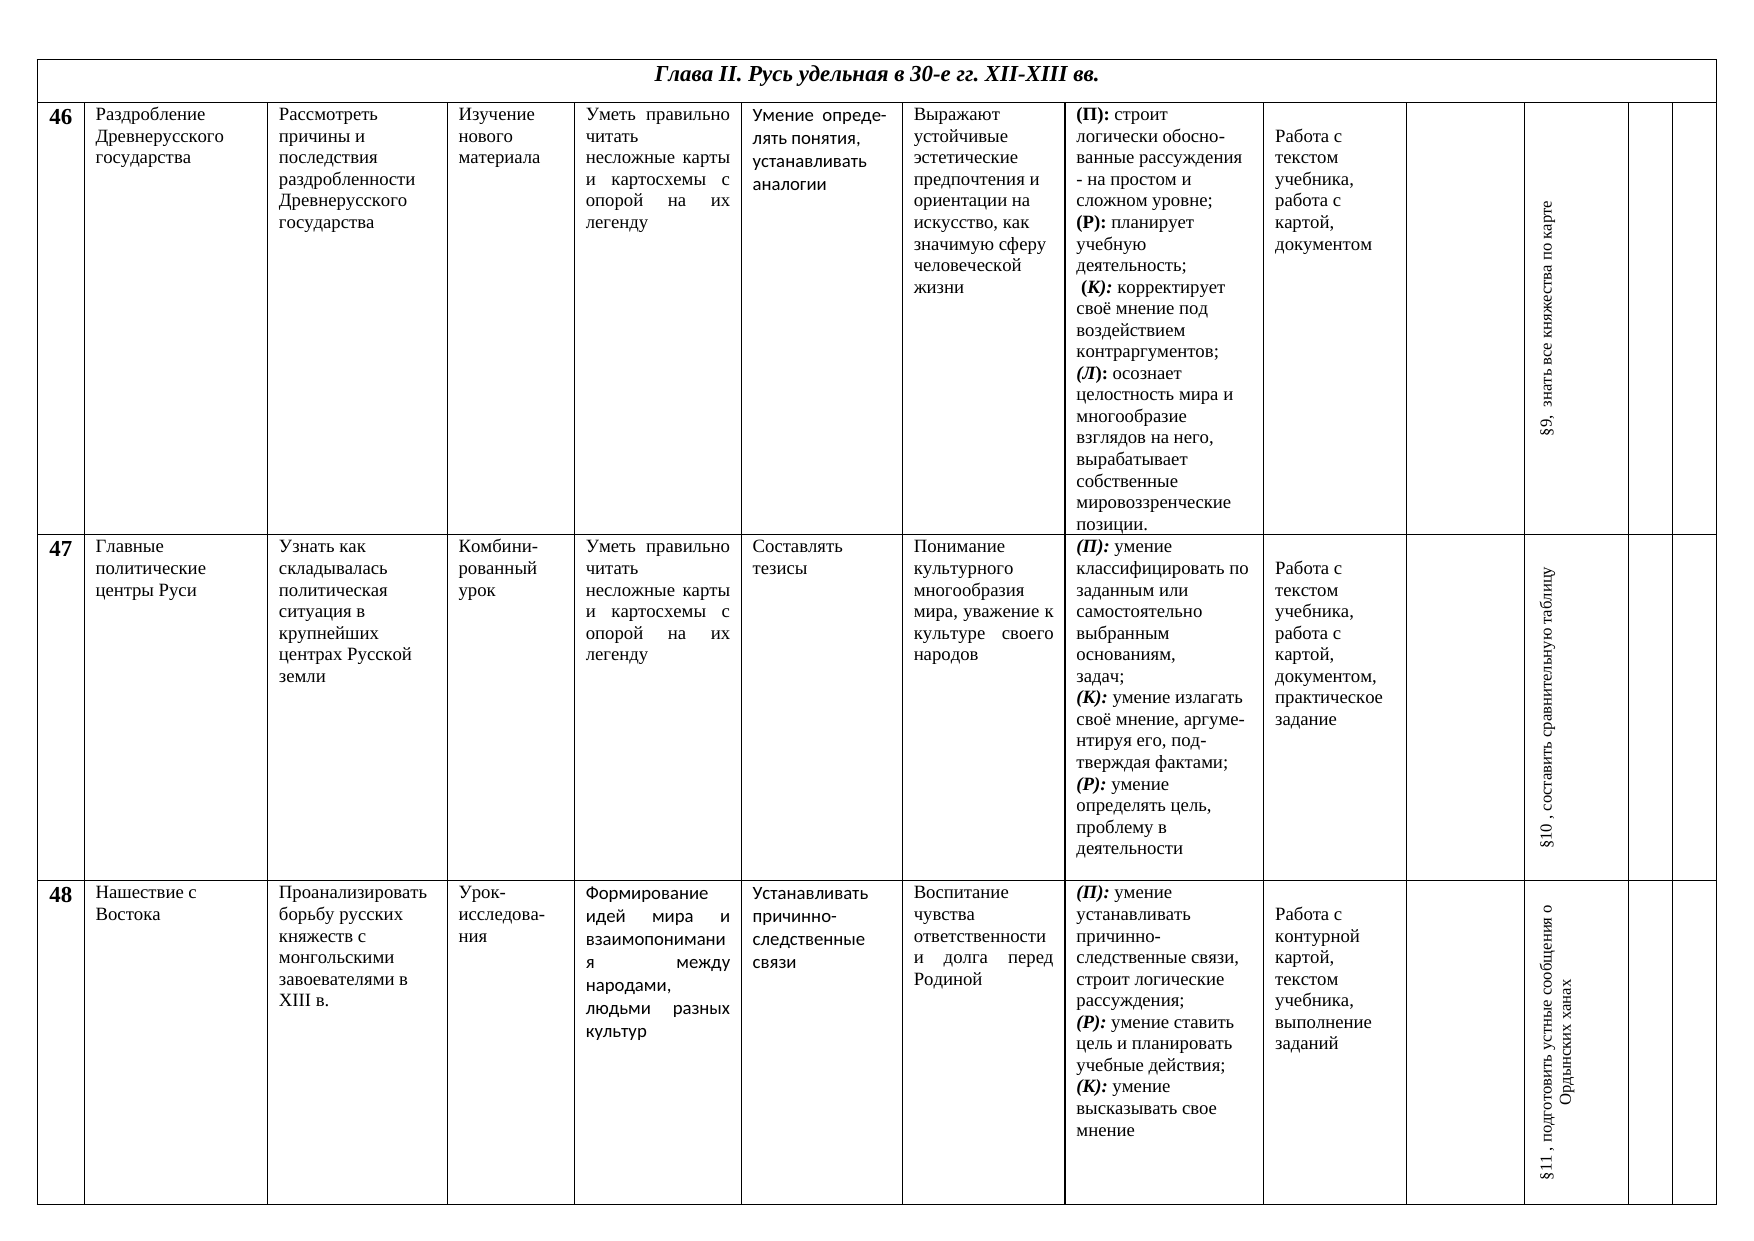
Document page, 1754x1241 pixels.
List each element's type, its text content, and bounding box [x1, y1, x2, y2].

table_cell Уметь правильно читать несложные карты и картосхемы с опорой на их легенду [575, 535, 741, 880]
table_cell Рассмотреть причины и последствия раздробленности Древнерусского государства [268, 103, 447, 534]
table_cell Урок-исследова-ния [448, 881, 574, 1204]
table_cell Работа с текстом учебника, работа с картой, документом, практическое задание [1264, 535, 1406, 880]
table_cell Уметь правильно читать несложные карты и картосхемы с опорой на их легенду [575, 103, 741, 534]
table_cell Главные политические центры Руси [85, 535, 267, 880]
table_cell Составлять тезисы [742, 535, 902, 880]
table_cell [1264, 881, 1406, 1204]
table_cell Устанавливать причинно-следственные связи [742, 881, 902, 1204]
table_cell Умение опреде-лять понятия, устанавливать аналогии [742, 103, 902, 534]
table_cell [1629, 881, 1672, 1204]
table_cell 46 [38, 103, 84, 534]
table_cell Комбини-рованный урок [448, 535, 574, 880]
table_cell Выражают устойчивые эстетические предпочтения и ориентации на искусство, как значимую сферу человеческой жизни [903, 103, 1064, 534]
table_cell Узнать как складывалась политическая ситуация в крупнейших центрах Русской земли [268, 535, 447, 880]
table_cell (П): строит логически обоснованные рассуждения - на простом и сложном уровне; (Р): планирует учебную деятельность; (К): корректирует своё мнение под воздействием контраргументов; (Л): осознает целостность мира и многообразие взглядов на него, вырабатывает собственные мировоззренческие позиции. [1066, 103, 1263, 534]
table_cell §9, знать все княжества по карте [1525, 103, 1628, 534]
table_cell Изучение нового материала [448, 103, 574, 534]
table_cell [1629, 103, 1672, 534]
table_cell [1407, 535, 1524, 880]
table_cell Нашествие с Востока [85, 881, 267, 1204]
table_cell §10 , составить сравнительную таблицу [1525, 535, 1628, 880]
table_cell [1066, 881, 1263, 1204]
table_cell Проанализировать борьбу русских княжеств с монгольскими завоевателями в XIII в. [268, 881, 447, 1204]
table_cell Воспитание чувства ответственности и долга перед Родиной [903, 881, 1064, 1204]
table_cell Раздробление Древнерусского государства [85, 103, 267, 534]
table_cell [1673, 535, 1716, 880]
table_cell [1629, 535, 1672, 880]
table_cell [1407, 881, 1524, 1204]
table_cell 48 [38, 881, 84, 1204]
table_cell §11 , подготовить устные сообщения о Ордынских ханах [1525, 881, 1628, 1204]
table_cell 47 [38, 535, 84, 880]
table_cell [1673, 103, 1716, 534]
table_cell Глава II. Русь удельная в 30-е гг. XII-XIII вв. [38, 60, 1716, 102]
table_cell [1673, 881, 1716, 1204]
table_cell Работа с текстом учебника, работа с картой, документом [1264, 103, 1406, 534]
table_cell (П): умение классифицировать по заданным или самостоятельно выбранным основаниям, задач; (К): умение излагать своё мнение, аргуме-нтируя его, подтверждая фактами; (Р): умение определять цель, проблему в деятельности [1066, 535, 1263, 880]
table_cell Формирование идей мира и взаимопонимания между народами, людьми разных культур [575, 881, 741, 1204]
table_cell Понимание культурного многообразия мира, уважение к культуре своего народов [903, 535, 1064, 880]
table_cell [1407, 103, 1524, 534]
